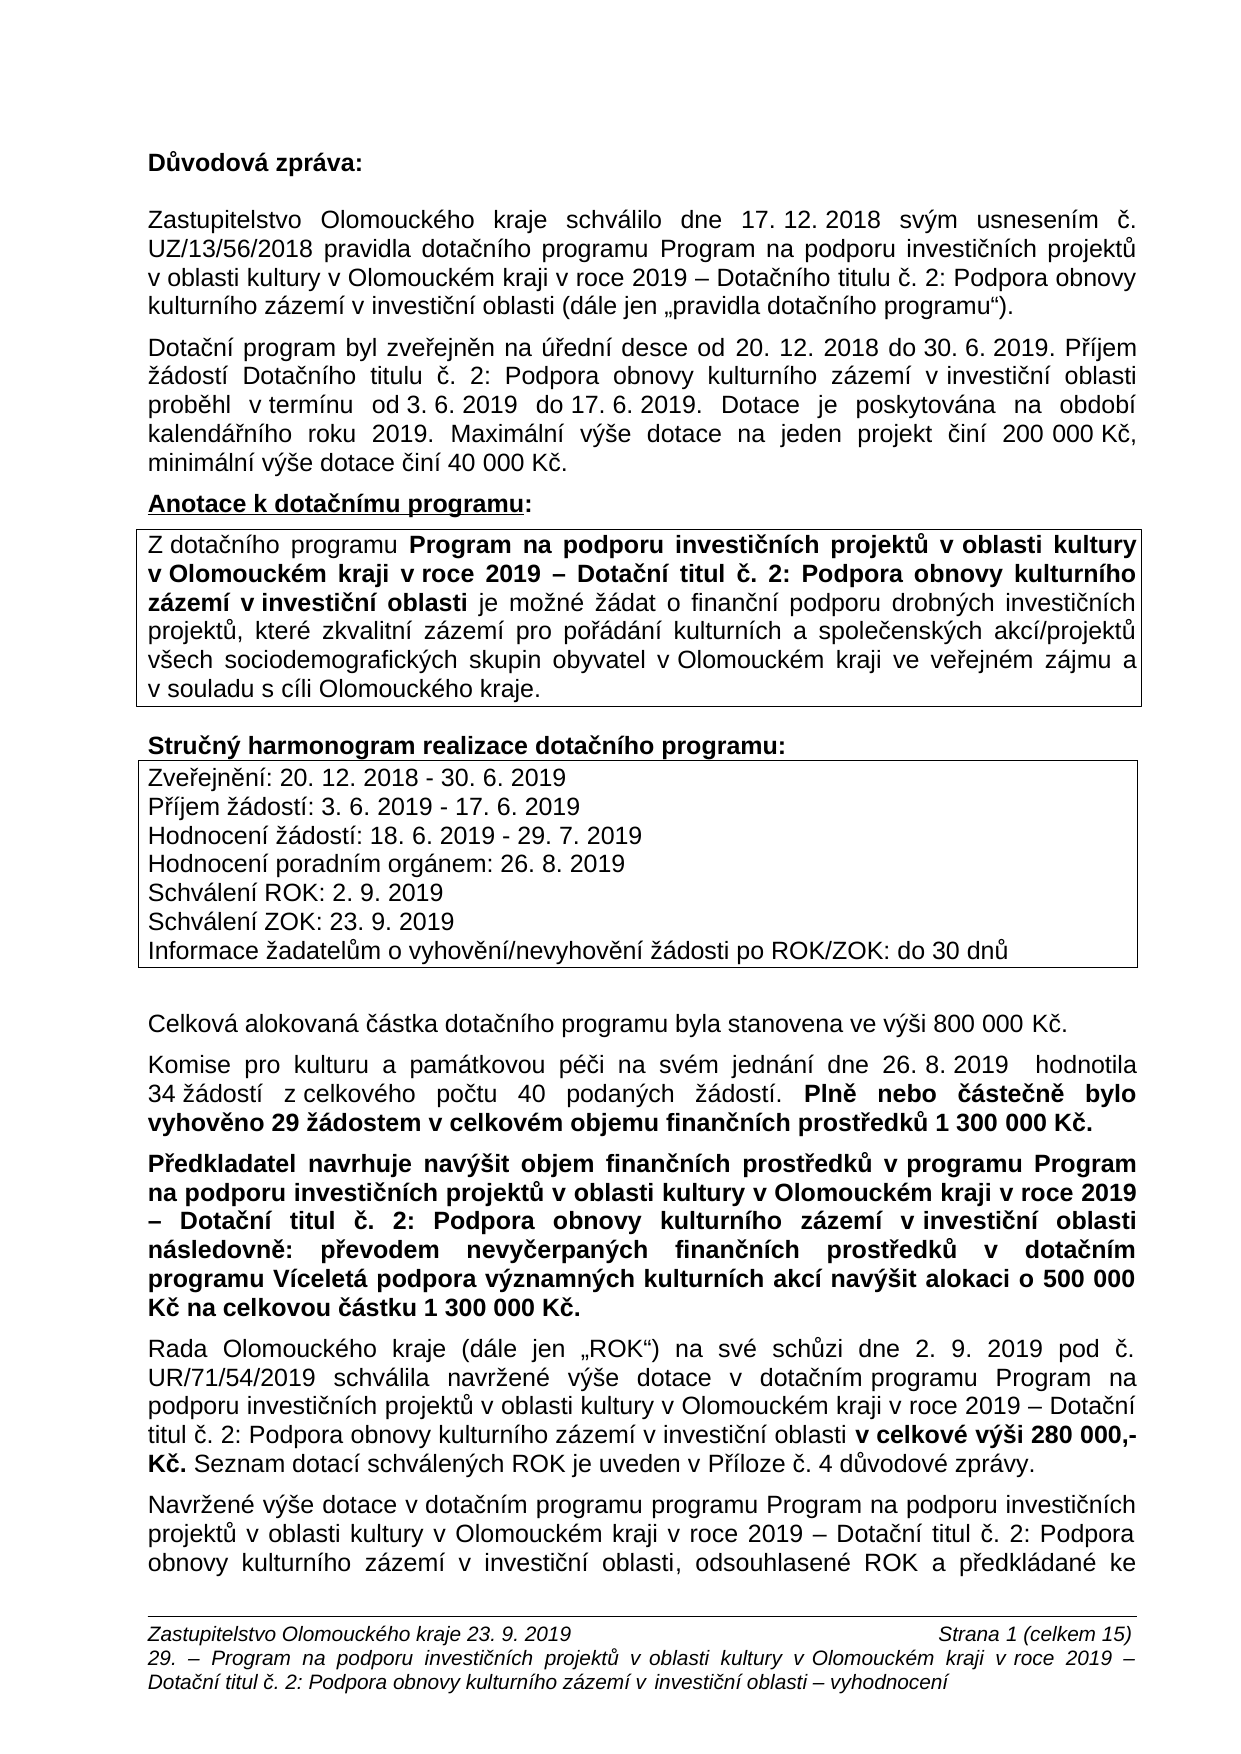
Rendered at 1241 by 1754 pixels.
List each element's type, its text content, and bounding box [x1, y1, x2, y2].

text Komise pro kulturu a památkovou péči na svém jednání dne 26. 8. 2019 hodnotila 34 žádostí z celkového počtu 40 podaných žádostí. Plně nebo částečně bylo vyhověno 29 žádostem v celkovém objemu finančních prostředků 1 300 000 Kč. [148, 1050, 1137, 1136]
text Hodnocení poradním orgánem: 26. 8. 2019 [148, 849, 1137, 878]
text Dotační program byl zveřejněn na úřední desce od 20. 12. 2018 do 30. 6. 2019. Příjem žádostí Dotačního titulu č. 2: Podpora obnovy kulturního zázemí v investiční oblasti proběhl v termínu od 3. 6. 2019 do 17. 6. 2019. Dotace je poskytována na období kalendářního roku 2019. Maximální výše dotace na jeden projekt činí 200 000 Kč, minimální výše dotace činí 40 000 Kč. [148, 333, 1137, 476]
text Schválení ROK: 2. 9. 2019 [148, 878, 1137, 907]
text Zastupitelstvo Olomouckého kraje schválilo dne 17. 12. 2018 svým usnesením č. UZ/13/56/2018 pravidla dotačního programu Program na podporu investičních projektů v oblasti kultury v Olomouckém kraji v roce 2019 – Dotačního titulu č. 2: Podpora obnovy kulturního zázemí v investiční oblasti (dále jen „pravidla dotačního programu“). [148, 205, 1137, 320]
text Zveřejnění: 20. 12. 2018 - 30. 6. 2019 [139, 761, 1137, 792]
text Důvodová zpráva: [148, 148, 1137, 176]
text Informace žadatelům o vyhovění/nevyhovění žádosti po ROK/ZOK: do 30 dnů [139, 933, 1137, 967]
text Schválení ZOK: 23. 9. 2019 [148, 907, 1137, 933]
text Celková alokovaná částka dotačního programu byla stanovena ve výši 800 000 Kč. [148, 1009, 1137, 1038]
text Předkladatel navrhuje navýšit objem finančních prostředků v programu Program na podporu investičních projektů v oblasti kultury v Olomouckém kraji v roce 2019 – Dotační titul č. 2: Podpora obnovy kulturního zázemí v investiční oblasti následovně: převodem nevyčerpaných finančních prostředků v dotačním programu Víceletá podpora významných kulturních akcí navýšit alokaci o 500 000 Kč na celkovou částku 1 300 000 Kč. [148, 1149, 1137, 1321]
text Anotace k dotačnímu programu: [148, 489, 1137, 518]
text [148, 1490, 1137, 1576]
text Příjem žádostí: 3. 6. 2019 - 17. 6. 2019 [148, 792, 1137, 821]
text Hodnocení žádostí: 18. 6. 2019 - 29. 7. 2019 [148, 821, 1137, 849]
text Rada Olomouckého kraje (dále jen „ROK“) na své schůzi dne 2. 9. 2019 pod č. UR/71/54/2019 schválila navržené výše dotace v dotačním programu Program na podporu investičních projektů v oblasti kultury v Olomouckém kraji v roce 2019 – Dotační titul č. 2: Podpora obnovy kulturního zázemí v investiční oblasti v celkové výši 280 000,- Kč. Seznam dotací schválených ROK je uveden v Příloze č. 4 důvodové zprávy. [148, 1334, 1137, 1478]
text Stručný harmonogram realizace dotačního programu: [148, 731, 1137, 760]
text Z dotačního programu Program na podporu investičních projektů v oblasti kultury v Olomouckém kraji v roce 2019 – Dotační titul č. 2: Podpora obnovy kulturního zázemí v investiční oblasti je možné žádat o finanční podporu drobných investičních projektů, které zkvalitní zázemí pro pořádání kulturních a společenských akcí/projektů všech sociodemografických skupin obyvatel v Olomouckém kraji ve veřejném zájmu a v souladu s cíli Olomouckého kraje. [148, 530, 1137, 703]
